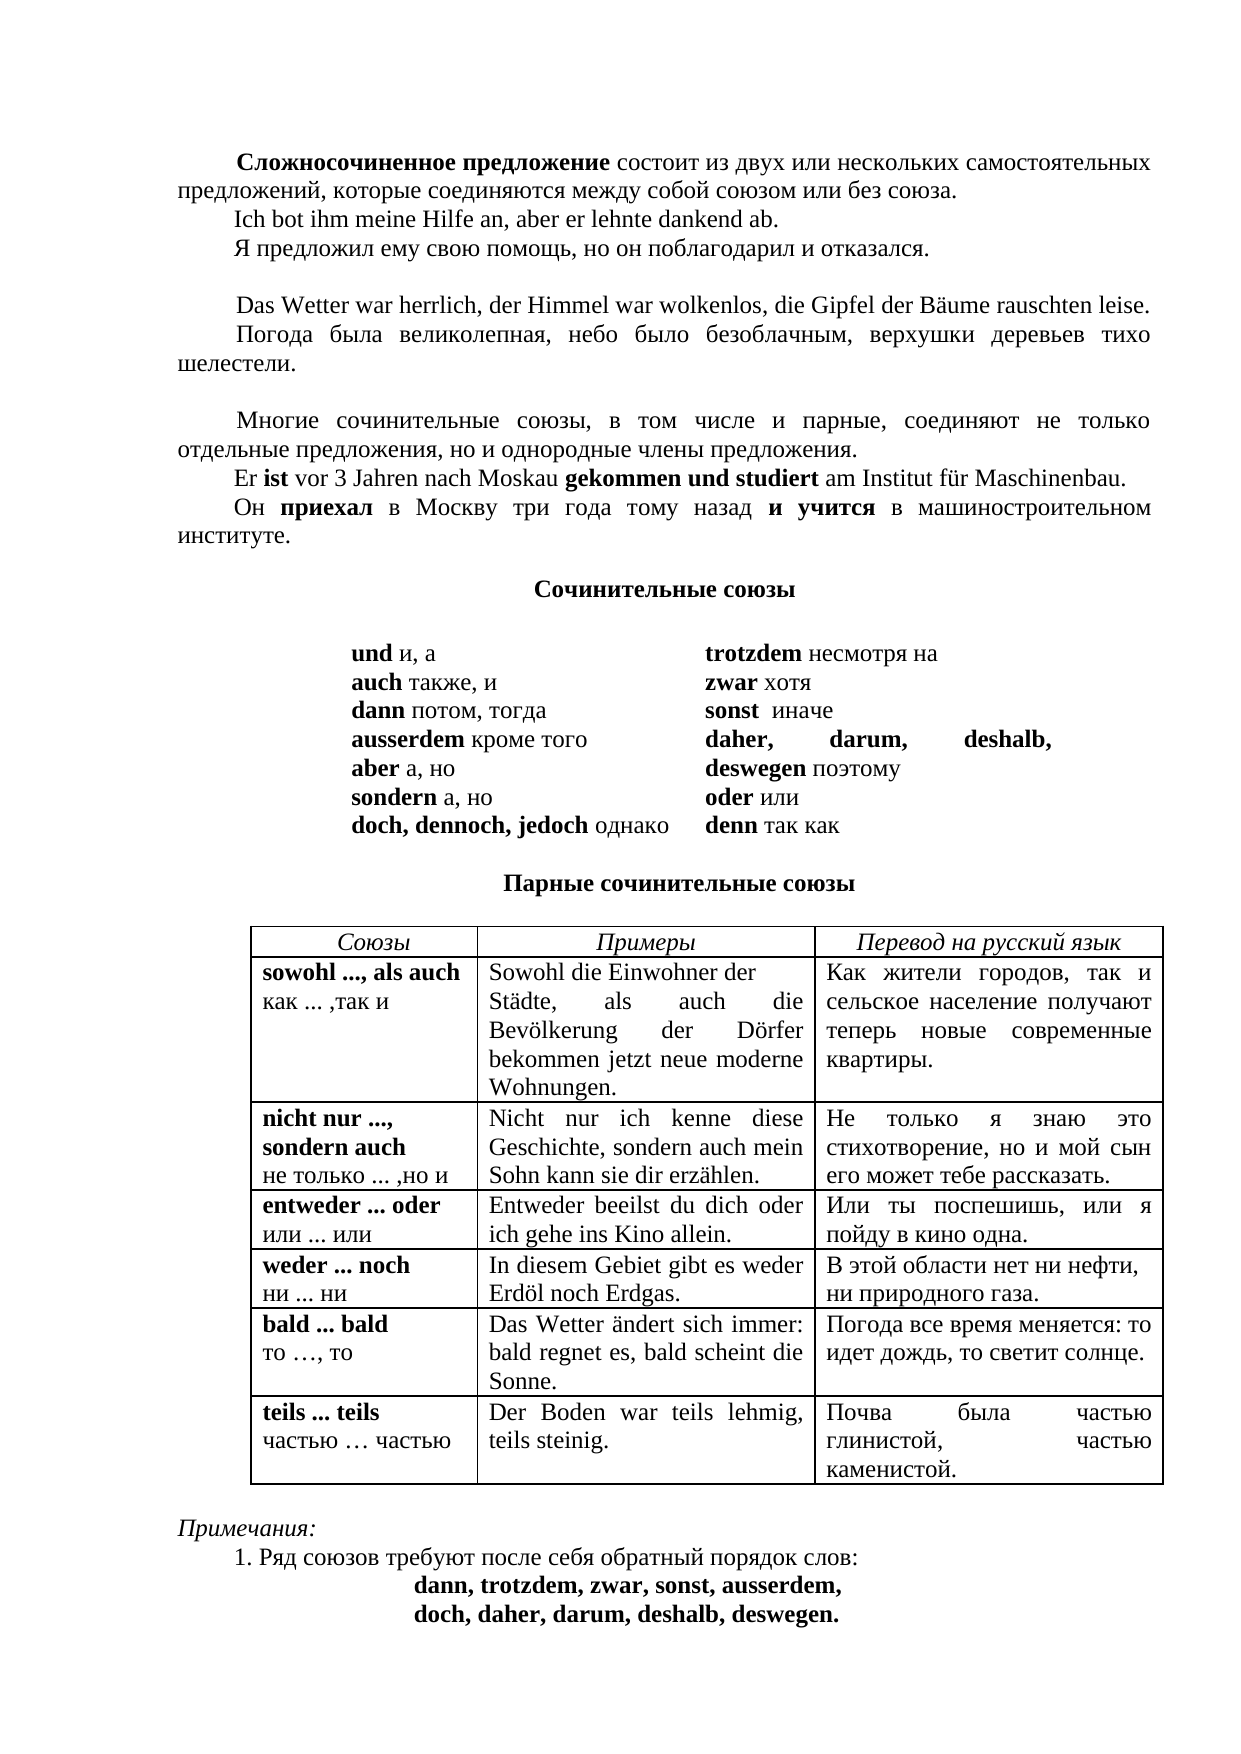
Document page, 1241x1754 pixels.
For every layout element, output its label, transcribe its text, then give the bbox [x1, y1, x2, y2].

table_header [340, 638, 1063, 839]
text 1. Ряд союзов требуют после себя обратный порядок слов: [233, 1542, 1152, 1571]
text Он приехал в Москву три года тому назад и учится в машиностроительном институте. [177, 492, 1152, 549]
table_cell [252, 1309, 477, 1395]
text Примечания: [177, 1513, 1152, 1542]
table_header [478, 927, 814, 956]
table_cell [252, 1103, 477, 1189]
text Погода была великолепная, небо было безоблачным, верхушки деревьев тихо шелестели. [177, 319, 1152, 377]
text doch, daher, darum, deshalb, deswegen. [177, 1599, 1152, 1628]
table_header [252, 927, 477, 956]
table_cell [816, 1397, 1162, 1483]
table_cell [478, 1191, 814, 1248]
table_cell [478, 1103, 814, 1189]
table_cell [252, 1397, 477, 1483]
text Я предложил ему свою помощь, но он поблагодарил и отказался. [233, 233, 1152, 262]
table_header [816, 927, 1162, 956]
text dann, trotzdem, zwar, sonst, ausserdem, [177, 1571, 1152, 1599]
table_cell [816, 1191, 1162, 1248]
text Многие сочинительные союзы, в том числе и парные, соединяют не только отдельные предложения, но и однородные члены предложения. [177, 406, 1152, 463]
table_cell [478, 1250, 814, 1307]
text Er ist vor 3 Jahren nach Moskau gekommen und studiert am Institut für Maschinenbau. [233, 463, 1152, 492]
text Ich bot ihm meine Hilfe an, aber er lehnte dankend ab. [233, 204, 1152, 233]
text Das Wetter war herrlich, der Himmel war wolkenlos, die Gipfel der Bäume rauschten leise. [236, 291, 1152, 319]
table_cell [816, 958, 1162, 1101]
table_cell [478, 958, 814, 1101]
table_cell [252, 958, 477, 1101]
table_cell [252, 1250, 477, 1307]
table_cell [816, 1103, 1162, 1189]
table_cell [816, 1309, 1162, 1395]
subtitle Сочинительные союзы [177, 574, 1152, 603]
text Сложносочиненное предложение состоит из двух или нескольких самостоятельных предложений, которые соединяются между собой союзом или без союза. [177, 147, 1152, 204]
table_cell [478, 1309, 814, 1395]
text Парные сочинительные союзы [177, 868, 1152, 897]
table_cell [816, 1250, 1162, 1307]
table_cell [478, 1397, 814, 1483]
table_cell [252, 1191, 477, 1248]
